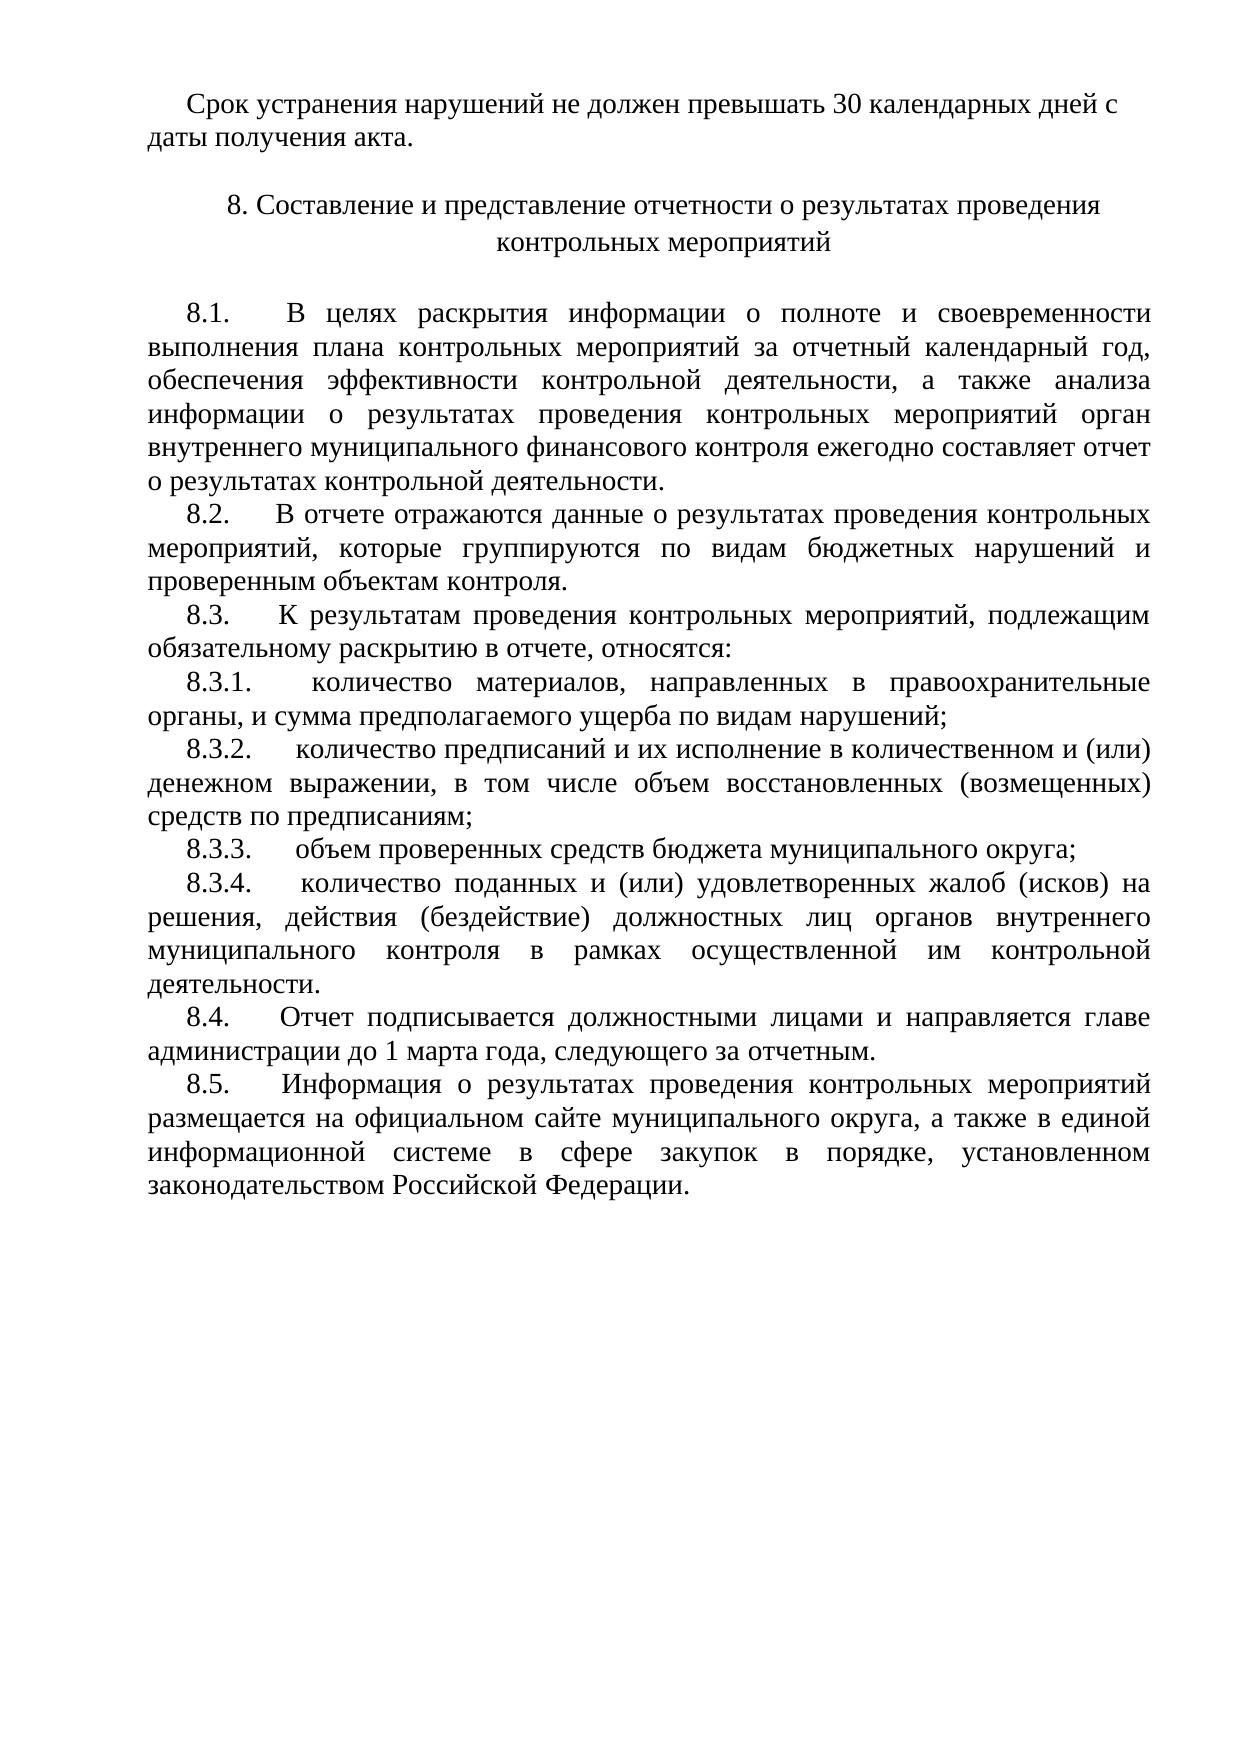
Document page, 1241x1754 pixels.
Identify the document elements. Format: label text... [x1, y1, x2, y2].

list 8. Составление и представление отчетности о результатах проведения контрольных мероприятий [186, 187, 1141, 257]
list количество поданных и (или) удовлетворенных жалоб (исков) на решения, действия (бездействие) должностных лиц органов внутреннего муниципального контроля в рамках осуществленной им контрольной деятельности. [147, 865, 1152, 999]
list В отчете отражаются данные о результатах проведения контрольных мероприятий, которые группируются по видам бюджетных нарушений и проверенным объектам контроля. [147, 496, 1151, 597]
list Информация о результатах проведения контрольных мероприятий размещается на официальном сайте муниципального округа, а также в единой информационной системе в сфере закупок в порядке, установленном законодательством Российской Федерации. [147, 1067, 1152, 1201]
list Отчет подписывается должностными лицами и направляется главе администрации до 1 марта года, следующего за отчетным. [147, 999, 1152, 1067]
list В целях раскрытия информации о полноте и своевременности выполнения плана контрольных мероприятий за отчетный календарный год, обеспечения эффективности контрольной деятельности, а также анализа информации о результатах проведения контрольных мероприятий орган внутреннего муниципального финансового контроля ежегодно составляет отчет о результатах контрольной деятельности. [147, 295, 1152, 496]
list количество материалов, направленных в правоохранительные органы, и сумма предполагаемого ущерба по видам нарушений; [147, 664, 1151, 731]
list количество предписаний и их исполнение в количественном и (или) денежном выражении, в том числе объем восстановленных (возмещенных) средств по предписаниям; [147, 731, 1152, 832]
list объем проверенных средств бюджета муниципального округа; [147, 832, 1165, 865]
text Срок устранения нарушений не должен превышать 30 календарных дней с даты получения акта. [147, 86, 1165, 153]
list К результатам проведения контрольных мероприятий, подлежащим обязательному раскрытию в отчете, относятся: [147, 597, 1151, 664]
